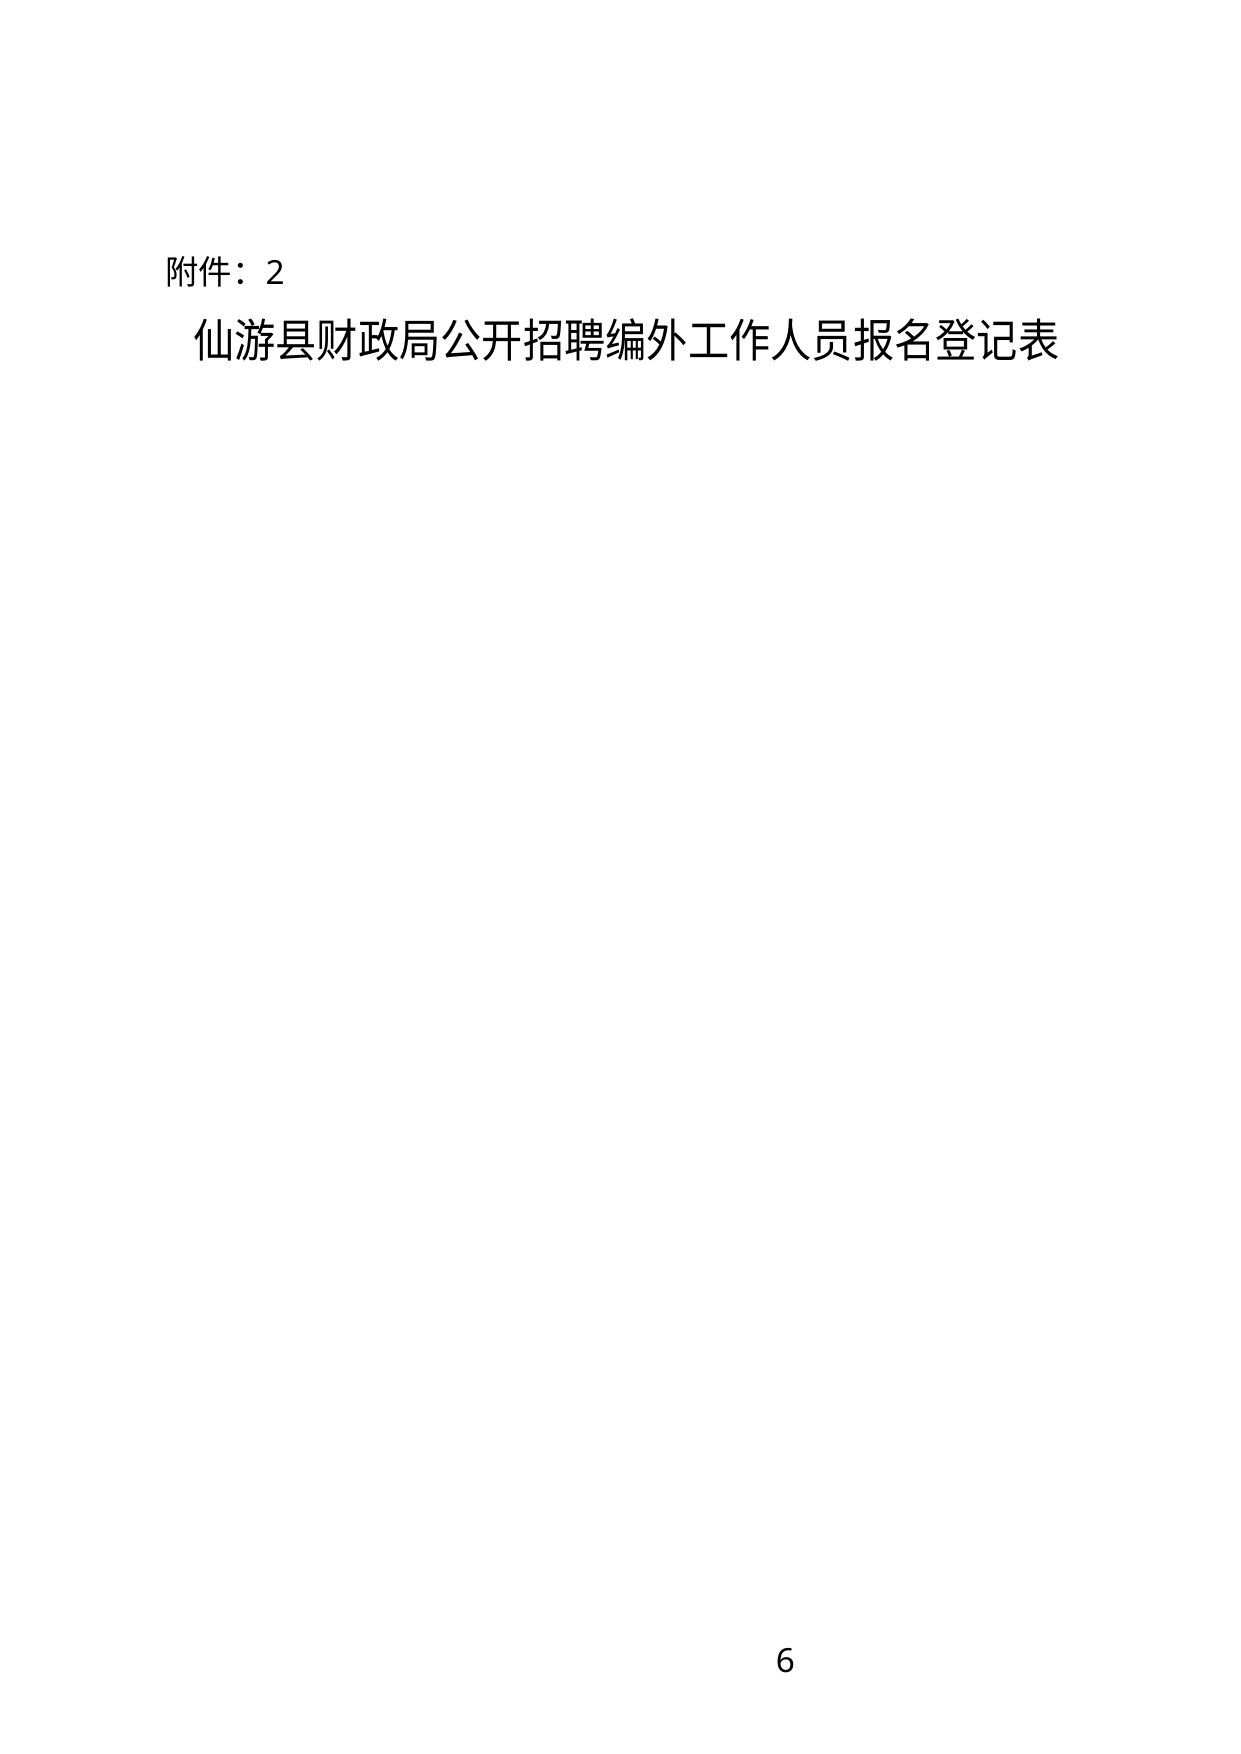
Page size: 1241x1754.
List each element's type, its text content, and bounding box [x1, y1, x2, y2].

subtitle 附件：2 [165, 236, 1087, 304]
text 仙游县财政局公开招聘编外工作人员报名登记表 [165, 304, 1087, 372]
